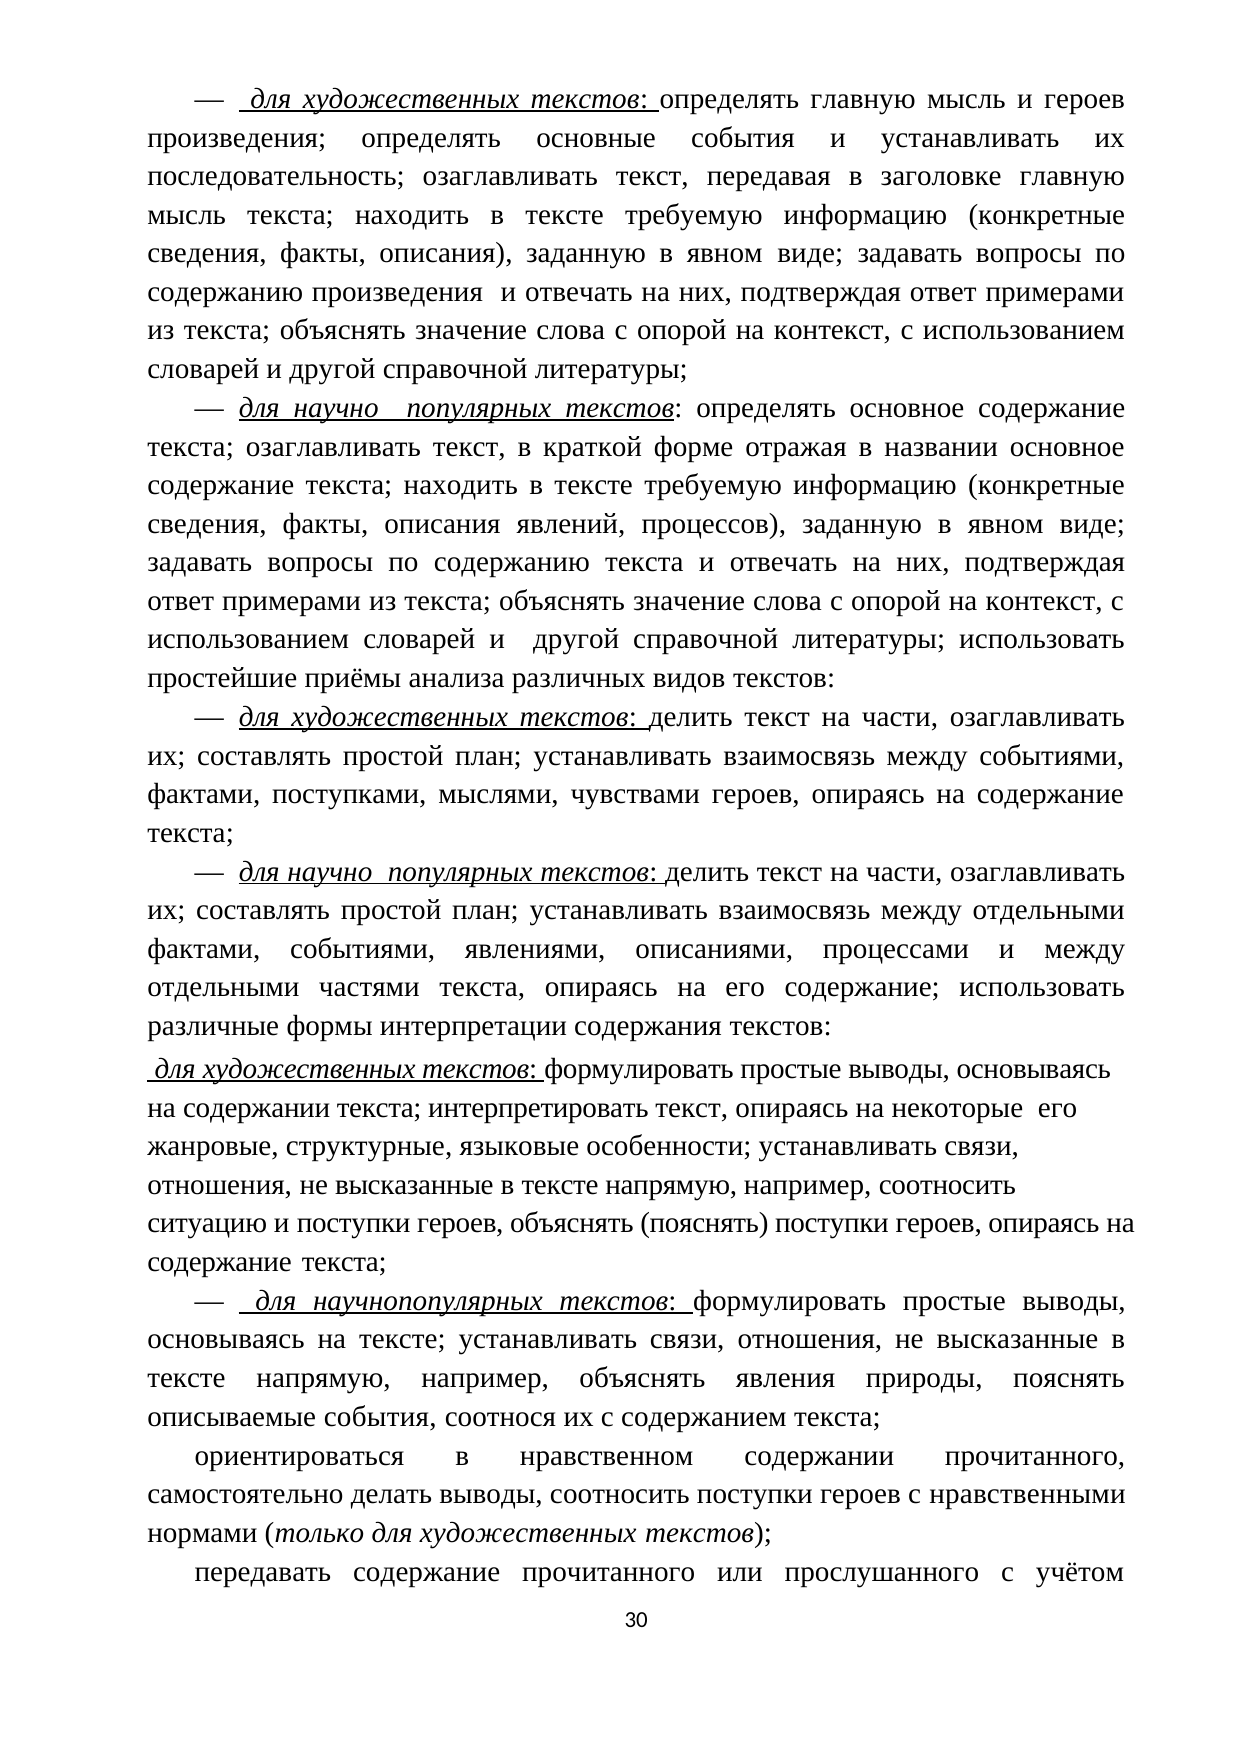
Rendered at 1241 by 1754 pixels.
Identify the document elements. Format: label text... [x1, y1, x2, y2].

text для художественных текстов: формулировать простые выводы, основываясь на содержании текста; интерпретировать текст, опираясь на некоторые его жанровые, структурные, языковые особенности; устанавливать связи, отношения, не высказанные в тексте напрямую, например, соотносить ситуацию и поступки героев, объяснять (пояснять) поступки героев, опираясь на содержание текста; [147, 1051, 1136, 1277]
list для научно ­ популярных текстов: делить текст на части, озаглавливать их; составлять простой план; устанавливать взаимосвязь между отдельными фактами, событиями, явлениями, описаниями, процессами и между отдельными частями текста, опираясь на его содержание; использовать различные формы интерпретации содержания текстов: [147, 854, 1126, 1041]
list для художественных текстов: делить текст на части, озаглавливать их; составлять простой план; устанавливать взаимосвязь между событиями, фактами, поступками, мыслями, чувствами героев, опираясь на содержание текста; [147, 699, 1125, 848]
list для научно ­ популярных текстов: определять основное содержание текста; озаглавливать текст, в краткой форме отражая в названии основное содержание текста; находить в тексте требуемую информацию (конкретные сведения, факты, описания явлений, процессов), заданную в явном виде; задавать вопросы по содержанию текста и отвечать на них, подтверждая ответ примерами из текста; объяснять значение слова с опорой на контекст, с использованием словарей и другой справочной литературы; использовать простейшие приёмы анализа различных видов текстов: [147, 390, 1126, 693]
list для научно­популярных текстов: формулировать простые выводы, основываясь на тексте; устанавливать связи, отношения, не высказанные в тексте напрямую, например, объяснять явления природы, пояснять описываемые события, соотнося их с содержанием текста; [147, 1283, 1126, 1432]
list для художественных текстов: определять главную мысль и героев произведения; определять основные события и устанавливать их последовательность; озаглавливать текст, передавая в заголовке главную мысль текста; находить в тексте требуемую информацию (конкретные сведения, факты, описания), заданную в явном виде; задавать вопросы по содержанию произведения и отвечать на них, подтверждая ответ примерами из текста; объяснять значение слова с опорой на контекст, с использованием словарей и другой справочной литературы; [147, 81, 1126, 384]
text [147, 1554, 1124, 1588]
text ориентироваться в нравственном содержании прочитанного, самостоятельно делать выводы, соотносить поступки героев с нравственными нормами (только для художественных текстов); [147, 1438, 1126, 1548]
